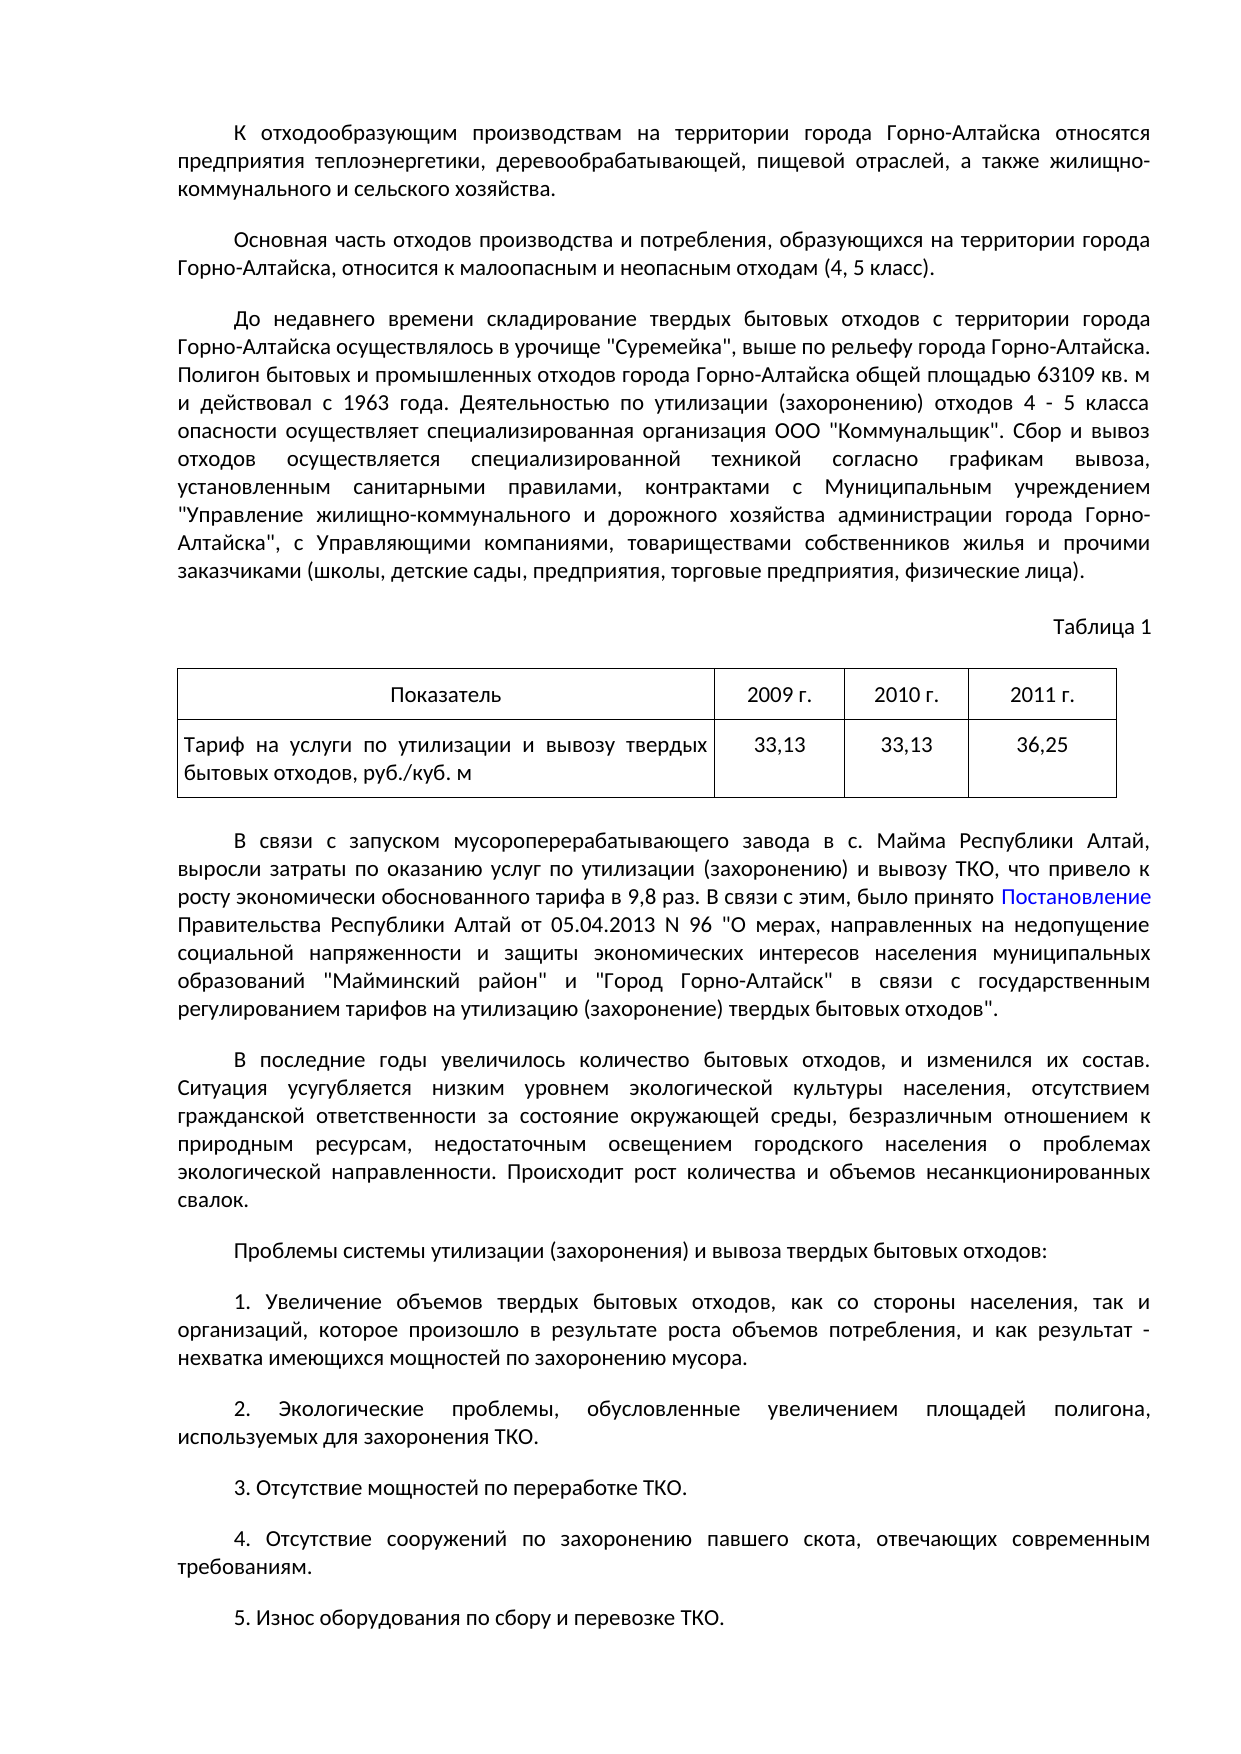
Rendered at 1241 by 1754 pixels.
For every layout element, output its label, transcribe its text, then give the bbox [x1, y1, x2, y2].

text 2. Экологические проблемы, обусловленные увеличением площадей полигона, используемых для захоронения ТКО. [177, 1394, 1152, 1450]
text 3. Отсутствие мощностей по переработке ТКО. [177, 1473, 1152, 1501]
text В связи с запуском мусороперерабатывающего завода в с. Майма Республики Алтай, выросли затраты по оказанию услуг по утилизации (захоронению) и вывозу ТКО, что привело к росту экономически обоснованного тарифа в 9,8 раз. В связи с этим, было принято Постановление Правительства Республики Алтай от 05.04.2013 N 96 "О мерах, направленных на недопущение социальной напряженности и защиты экономических интересов населения муниципальных образований "Майминский район" и "Город Горно-Алтайск" в связи с государственным регулированием тарифов на утилизацию (захоронение) твердых бытовых отходов". [177, 826, 1152, 1022]
table_cell 33,13 [715, 720, 844, 797]
table_cell 36,25 [969, 720, 1116, 797]
text Основная часть отходов производства и потребления, образующихся на территории города Горно-Алтайска, относится к малоопасным и неопасным отходам (4, 5 класс). [177, 225, 1152, 281]
text Проблемы системы утилизации (захоронения) и вывоза твердых бытовых отходов: [177, 1236, 1152, 1264]
table_cell 33,13 [845, 720, 968, 797]
text До недавнего времени складирование твердых бытовых отходов с территории города Горно-Алтайска осуществлялось в урочище "Суремейка", выше по рельефу города Горно-Алтайска. Полигон бытовых и промышленных отходов города Горно-Алтайска общей площадью 63109 кв. м и действовал с 1963 года. Деятельностью по утилизации (захоронению) отходов 4 - 5 класса опасности осуществляет специализированная организация ООО "Коммунальщик". Сбор и вывоз отходов осуществляется специализированной техникой согласно графикам вывоза, установленным санитарными правилами, контрактами с Муниципальным учреждением "Управление жилищно-коммунального и дорожного хозяйства администрации города Горно-Алтайска", с Управляющими компаниями, товариществами собственников жилья и прочими заказчиками (школы, детские сады, предприятия, торговые предприятия, физические лица). [177, 304, 1152, 584]
table_header Показатель [178, 669, 714, 719]
text 4. Отсутствие сооружений по захоронению павшего скота, отвечающих современным требованиям. [177, 1524, 1152, 1580]
text 5. Износ оборудования по сбору и перевозке ТКО. [177, 1603, 1152, 1631]
text Таблица 1 [177, 612, 1152, 640]
table_cell Тариф на услуги по утилизации и вывозу твердых бытовых отходов, руб./куб. м [178, 720, 714, 797]
text В последние годы увеличилось количество бытовых отходов, и изменился их состав. Ситуация усугубляется низким уровнем экологической культуры населения, отсутствием гражданской ответственности за состояние окружающей среды, безразличным отношением к природным ресурсам, недостаточным освещением городского населения о проблемах экологической направленности. Происходит рост количества и объемов несанкционированных свалок. [177, 1045, 1152, 1213]
text 1. Увеличение объемов твердых бытовых отходов, как со стороны населения, так и организаций, которое произошло в результате роста объемов потребления, и как результат - нехватка имеющихся мощностей по захоронению мусора. [177, 1287, 1152, 1371]
table_header 2009 г. [715, 669, 844, 719]
table_header 2010 г. [845, 669, 968, 719]
table_header 2011 г. [969, 669, 1116, 719]
text К отходообразующим производствам на территории города Горно-Алтайска относятся предприятия теплоэнергетики, деревообрабатывающей, пищевой отраслей, а также жилищно-коммунального и сельского хозяйства. [177, 118, 1152, 202]
